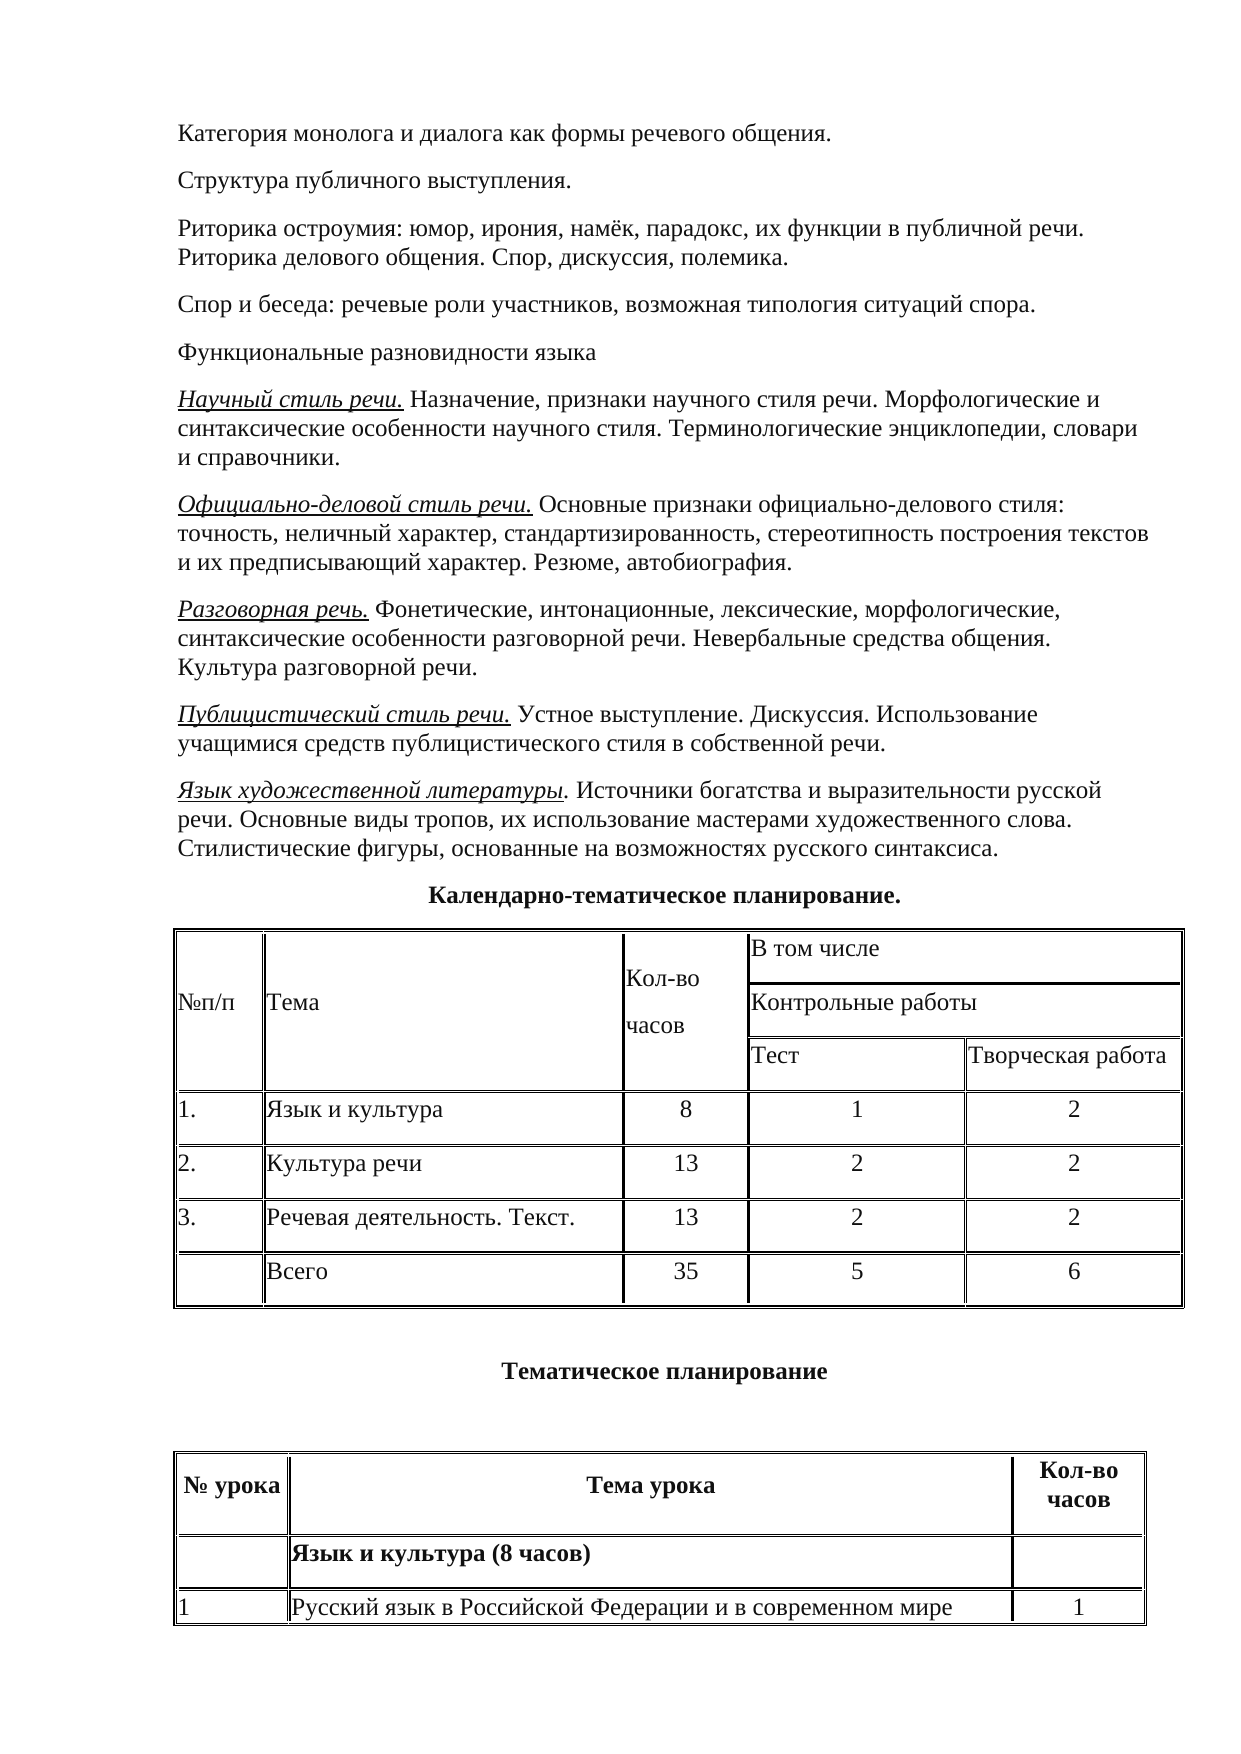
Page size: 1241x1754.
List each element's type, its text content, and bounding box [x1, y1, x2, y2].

text Функциональные разновидности языка [177, 337, 1152, 366]
table_cell 2 [750, 1201, 964, 1251]
table_cell 2 [967, 1198, 1182, 1251]
table_cell 6 [966, 1251, 1182, 1305]
table_cell [177, 1534, 287, 1587]
table_cell Культура речи [266, 1147, 622, 1197]
table_cell 2 [966, 1090, 1183, 1143]
table_cell Язык и культура (8 часов) [291, 1537, 1011, 1587]
table_cell [1014, 1534, 1144, 1587]
table_cell 35 [623, 1255, 748, 1305]
text Разговорная речь. Фонетические, интонационные, лексические, морфологические, синтаксические особенности разговорной речи. Невербальные средства общения. Культура разговорной речи. [177, 594, 1152, 681]
table_header №п/п [177, 930, 264, 1090]
text Структура публичного выступления. [177, 166, 1152, 194]
table_cell [177, 1251, 264, 1305]
text Спор и беседа: речевые роли участников, возможная типология ситуаций спора. [177, 289, 1152, 318]
table_header В том числе [748, 932, 1181, 982]
table_cell 2 [967, 1144, 1182, 1197]
table_cell Тест [750, 1039, 964, 1090]
text Научный стиль речи. Назначение, признаки научного стиля речи. Морфологические и синтаксические особенности научного стиля. Терминологические энциклопедии, словари и справочники. [177, 384, 1152, 471]
table_cell Язык и культура [266, 1093, 622, 1143]
table_cell Всего [264, 1255, 623, 1305]
table_header Кол-во часов [1012, 1454, 1144, 1533]
table_cell 1. [175, 1090, 264, 1143]
table_header Тема [264, 932, 623, 1090]
text Публицистический стиль речи. Устное выступление. Дискуссия. Использование учащимися средств публицистического стиля в собственной речи. [177, 699, 1152, 757]
text Категория монолога и диалога как формы речевого общения. [177, 118, 1152, 147]
table_header № урока [175, 1452, 289, 1533]
table_cell 13 [625, 1201, 747, 1251]
table_cell 1 [177, 1587, 289, 1622]
table_header Кол-во часов [623, 932, 748, 1090]
table_header Тема урока [289, 1454, 1012, 1533]
table_cell 5 [748, 1255, 966, 1305]
text Официально-деловой стиль речи. Основные признаки официально-делового стиля: точность, неличный характер, стандартизированность, стереотипность построения текстов и их предписывающий характер. Резюме, автобиография. [177, 489, 1152, 576]
text Язык художественной литературы. Источники богатства и выразительности русской речи. Основные виды тропов, их использование мастерами художественного слова. Стилистические фигуры, основанные на возможностях русского синтаксиса. [177, 776, 1152, 862]
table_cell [289, 1591, 1012, 1622]
table_cell Речевая деятельность. Текст. [266, 1201, 622, 1251]
table_cell Контрольные работы [750, 982, 1181, 1036]
table_cell 13 [625, 1147, 747, 1197]
table_cell 1 [1012, 1587, 1144, 1622]
table_cell 3. [177, 1198, 262, 1251]
table_cell Творческая работа [966, 1036, 1183, 1090]
table_cell 8 [625, 1093, 747, 1143]
text Тематическое планирование [177, 1356, 1152, 1384]
table_cell 2 [750, 1147, 964, 1197]
table_cell 1 [750, 1093, 964, 1143]
table_cell 2. [177, 1144, 262, 1197]
text Календарно-тематическое планирование. [177, 881, 1152, 909]
text Риторика остроумия: юмор, ирония, намёк, парадокс, их функции в публичной речи. Риторика делового общения. Спор, дискуссия, полемика. [177, 213, 1152, 271]
